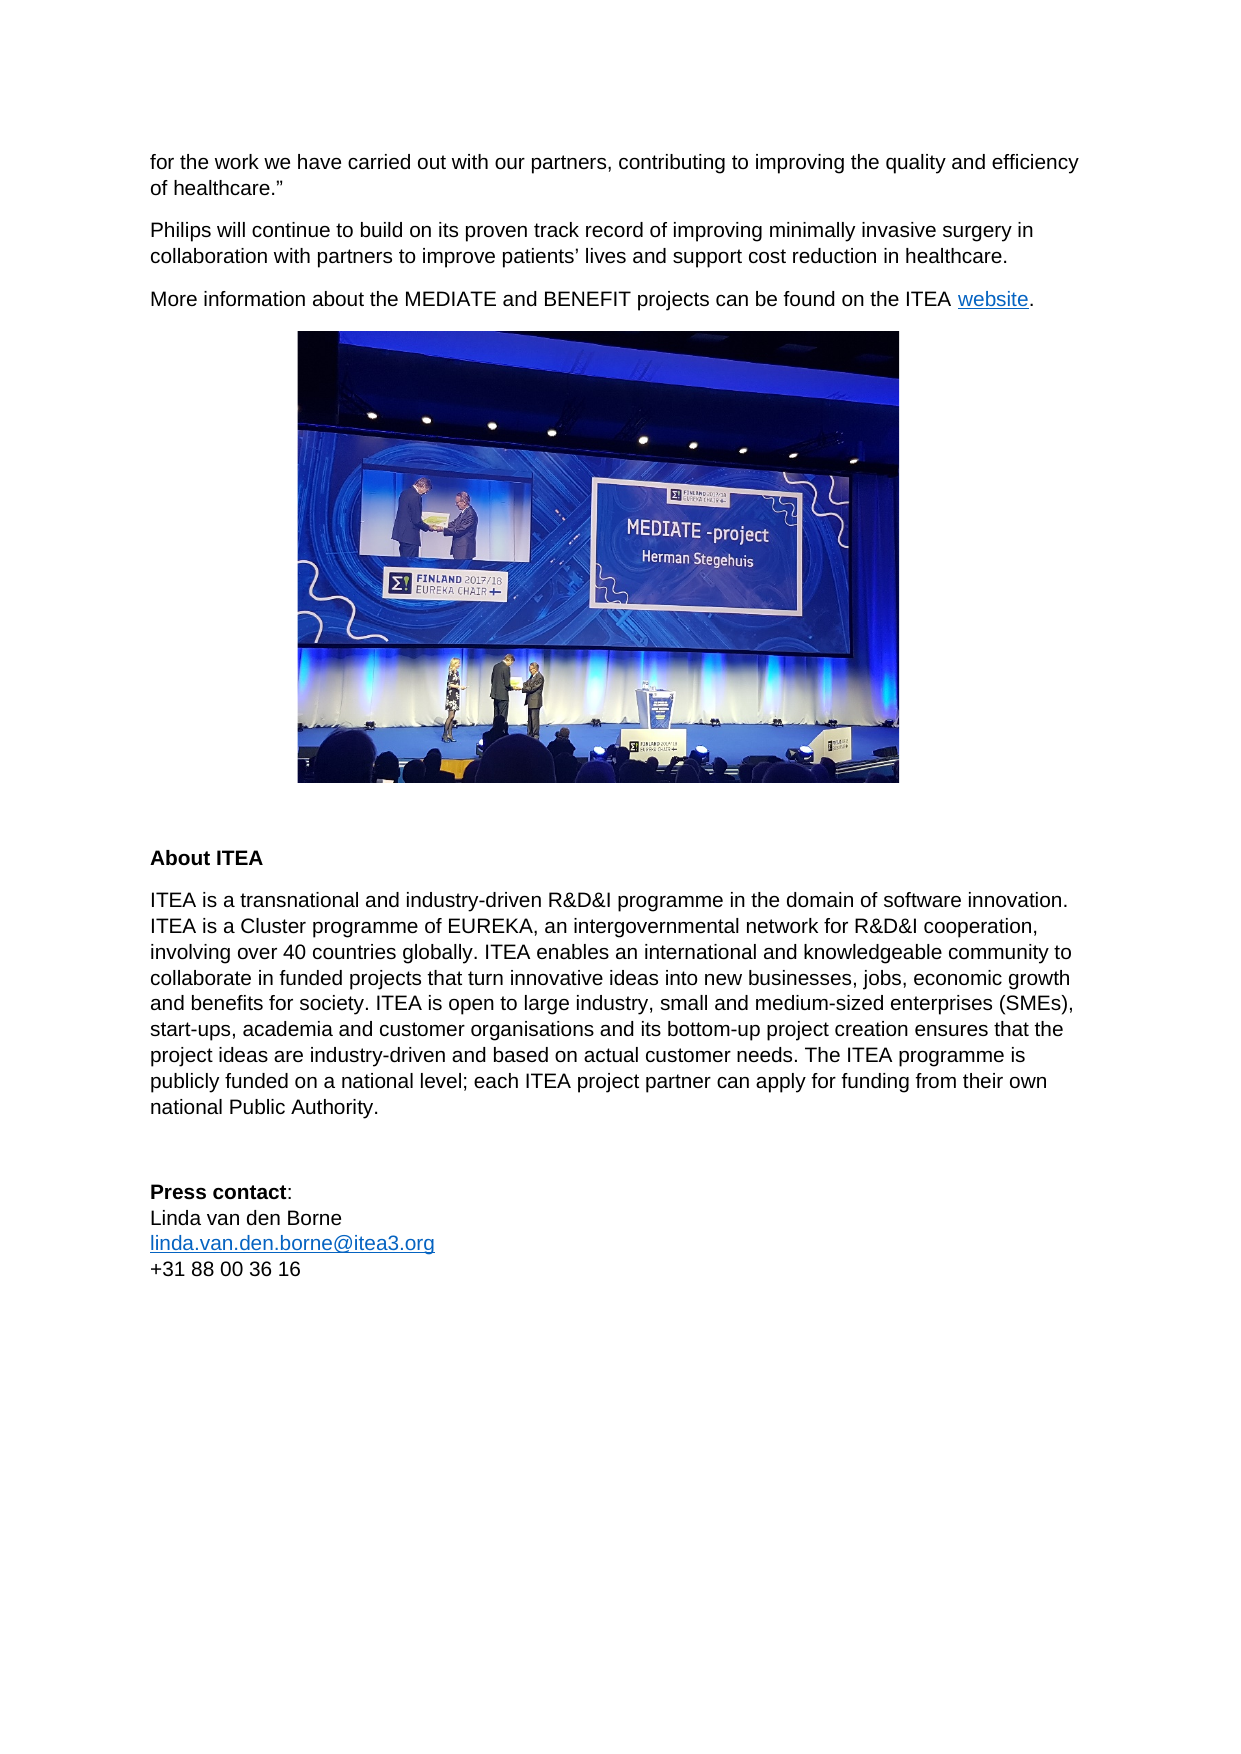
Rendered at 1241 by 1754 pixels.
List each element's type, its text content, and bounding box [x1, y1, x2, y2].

text About ITEA [150, 845, 1090, 869]
text Press contact: Linda van den Borne linda.van.den.borne@itea3.org +31 88 00 36 16 [150, 1179, 1090, 1281]
text More information about the MEDIATE and BENEFIT projects can be found on the ITEA website. [150, 287, 1090, 311]
picture [297, 331, 900, 783]
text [150, 150, 1090, 200]
text Philips will continue to build on its proven track record of improving minimally invasive surgery in collaboration with partners to improve patients’ lives and support cost reduction in healthcare. [150, 218, 1090, 268]
text ITEA is a transnational and industry-driven R&D&I programme in the domain of software innovation. ITEA is a Cluster programme of EUREKA, an intergovernmental network for R&D&I cooperation, involving over 40 countries globally. ITEA enables an international and knowledgeable community to collaborate in funded projects that turn innovative ideas into new businesses, jobs, economic growth and benefits for society. ITEA is open to large industry, small and medium-sized enterprises (SMEs), start-ups, academia and customer organisations and its bottom-up project creation ensures that the project ideas are industry-driven and based on actual customer needs. The ITEA programme is publicly funded on a national level; each ITEA project partner can apply for funding from their own national Public Authority. [150, 888, 1090, 1118]
